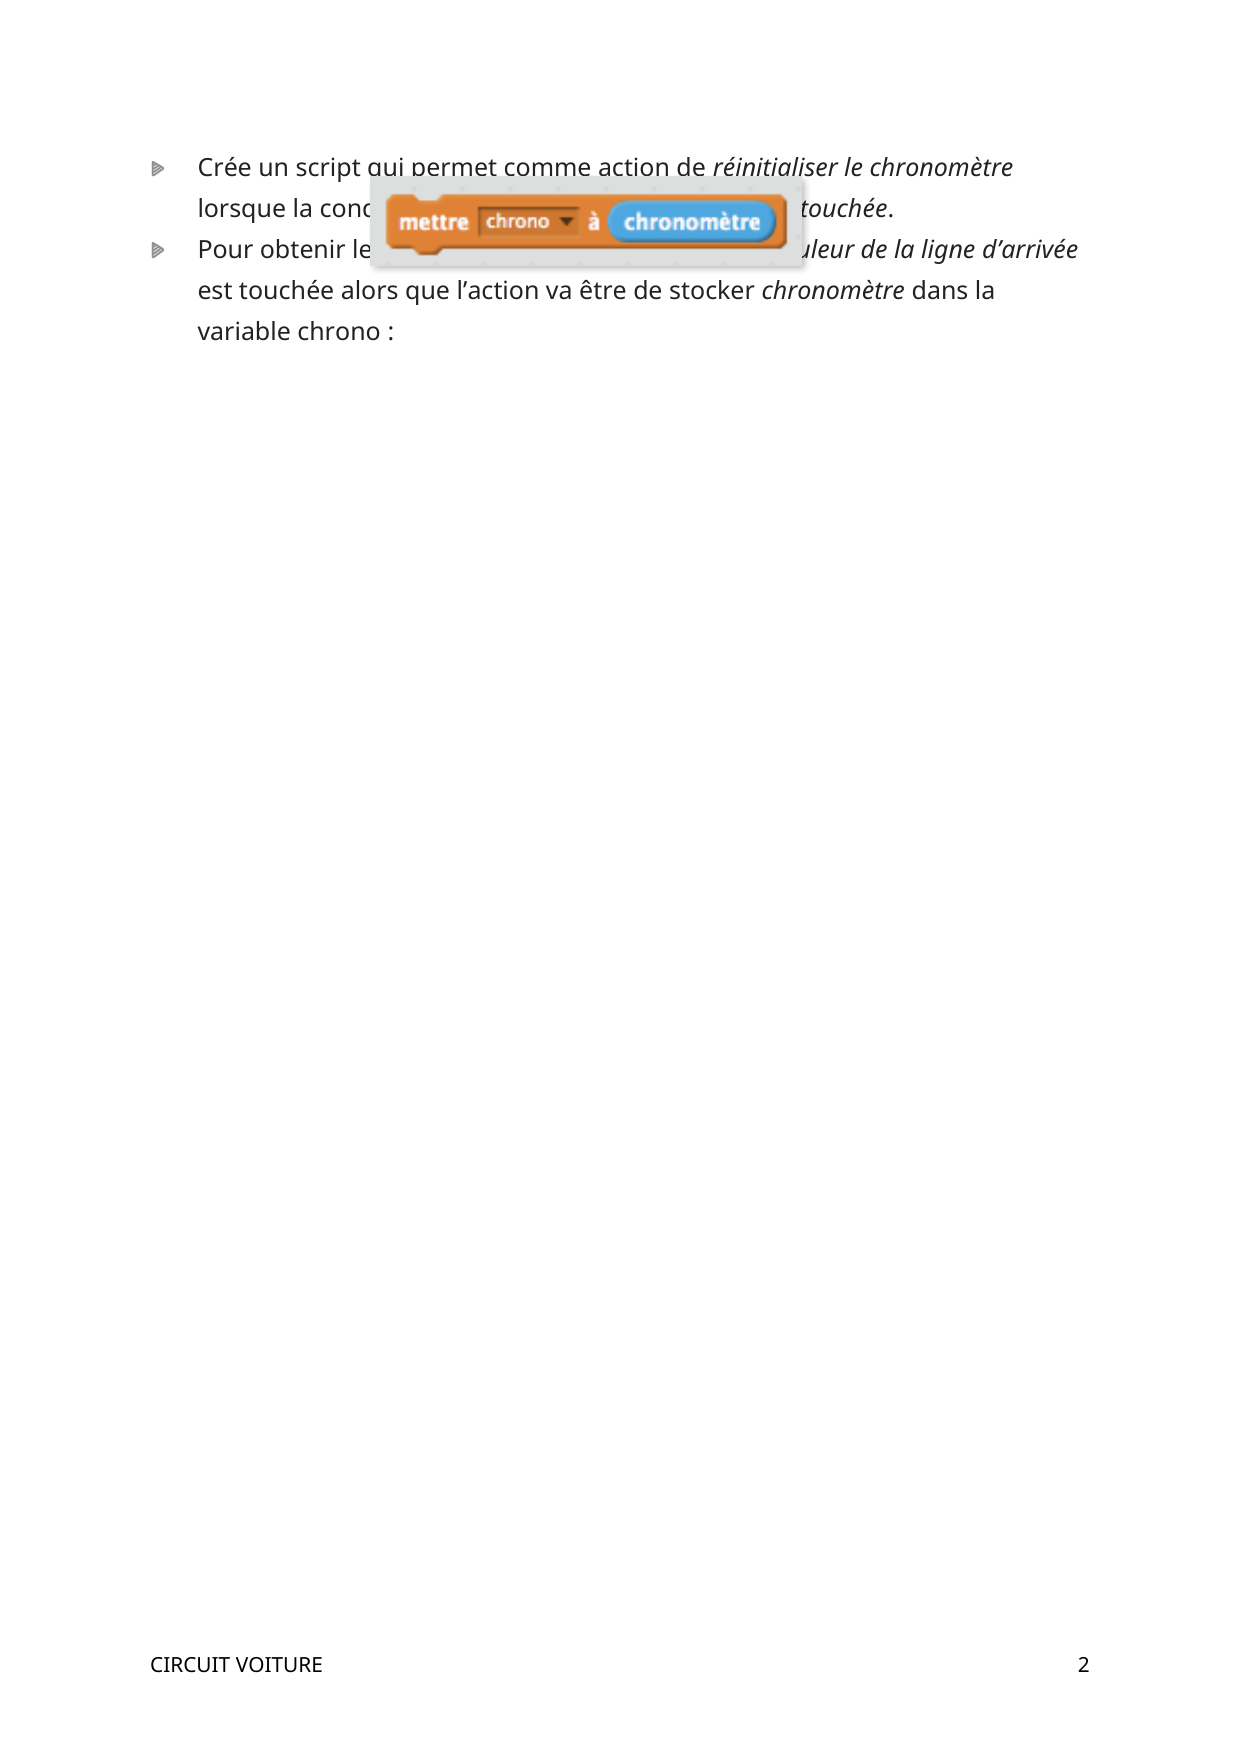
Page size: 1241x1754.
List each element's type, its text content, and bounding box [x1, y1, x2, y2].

picture [151, 241, 165, 259]
list Pour obtenir le temps total, la condition va être : couleur de la ligne d’arrivée est touchée alors que l’action va être de stocker chronomètre dans la variable chrono : [150, 232, 1090, 347]
picture [370, 176, 802, 266]
list Crée un script qui permet comme action de réinitialiser le chronomètre lorsque la condition couleur de la ligne de départ est touchée. [150, 150, 1090, 225]
picture [151, 160, 165, 177]
